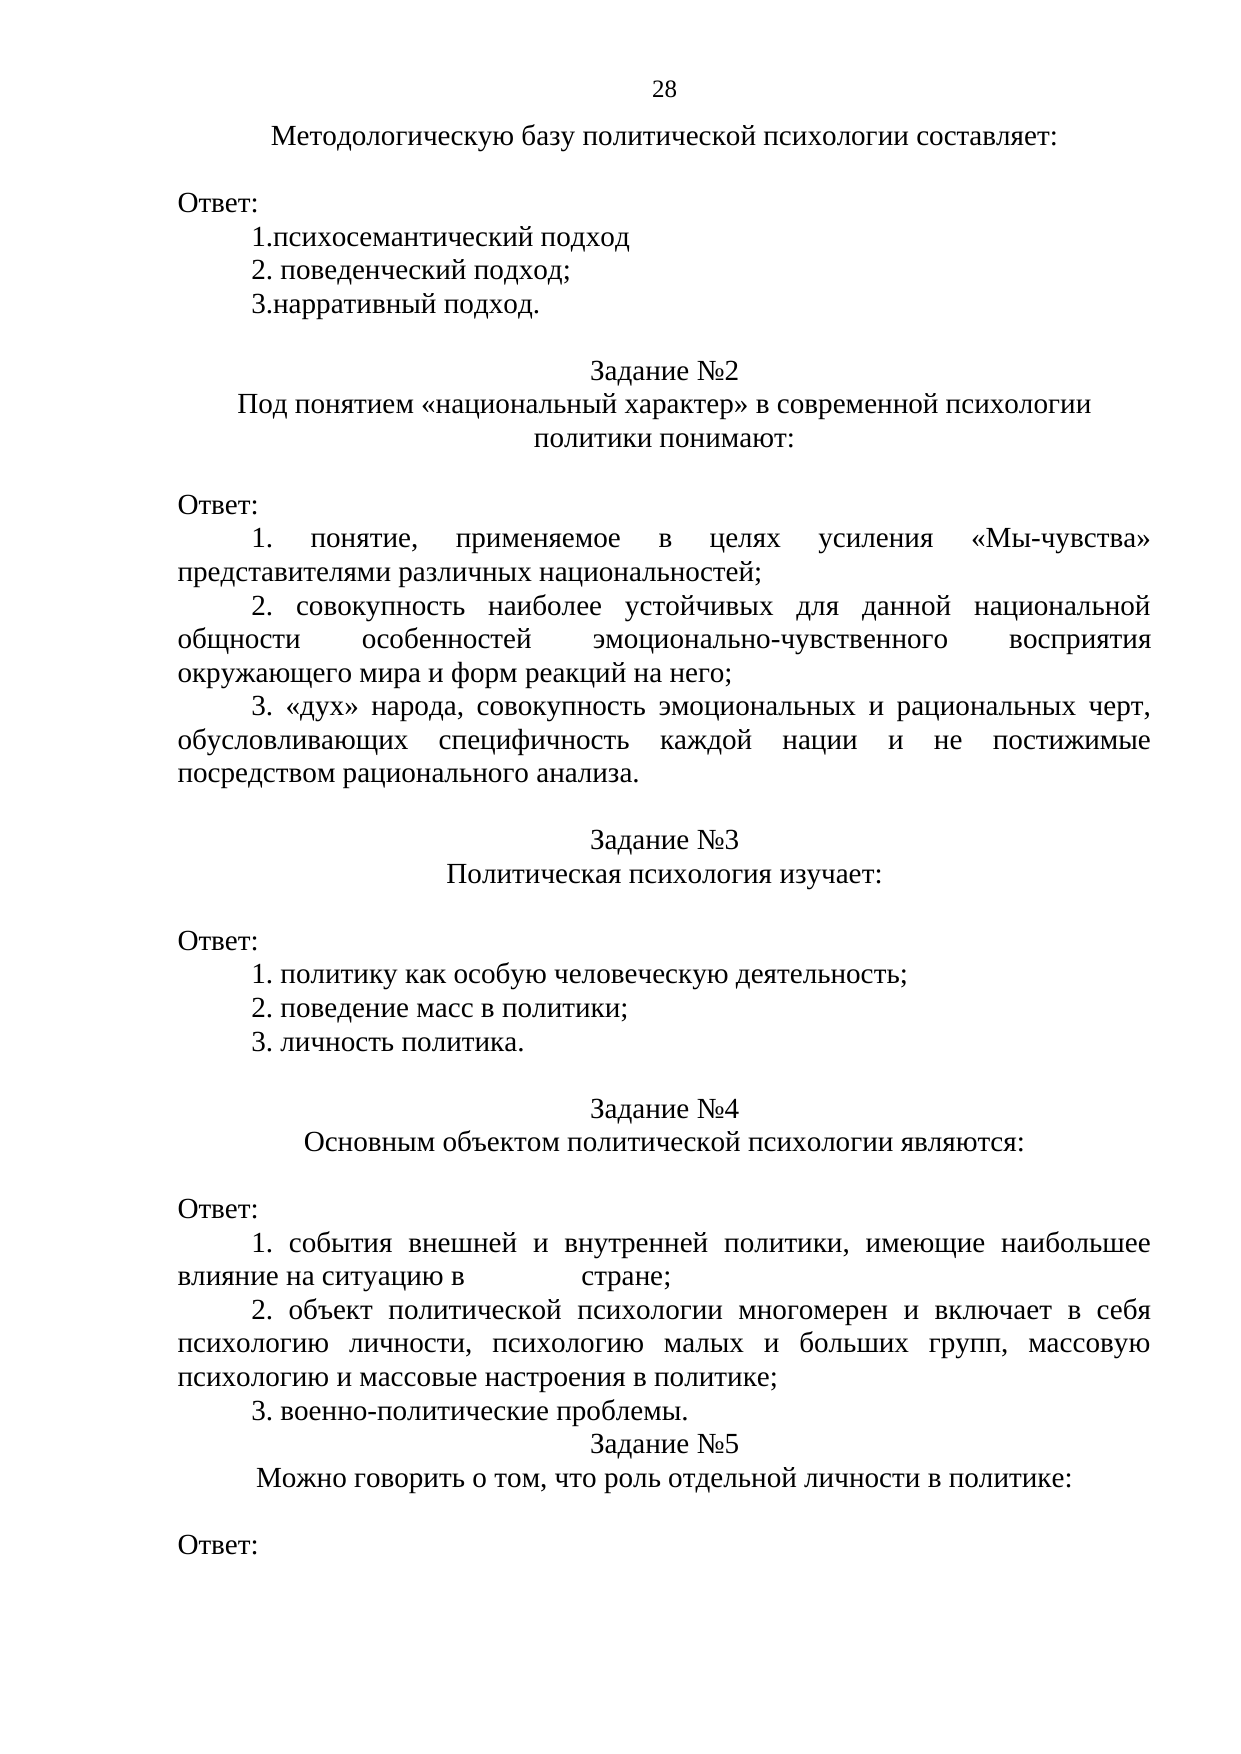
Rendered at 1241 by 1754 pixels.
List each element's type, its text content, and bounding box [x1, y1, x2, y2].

text 3. «дух» народа, совокупность эмоциональных и рациональных черт, обусловливающих специфичность каждой нации и не постижимые посредством рационального анализа. [177, 688, 1152, 789]
text 2. поведенческий подход; [177, 252, 1152, 286]
text Ответ: [177, 453, 1152, 521]
text 1. события внешней и внутренней политики, имеющие наибольшее влияние на ситуацию в стране; [177, 1225, 1152, 1292]
text 1. понятие, применяемое в целях усиления «Мы-чувства» представителями различных национальностей; [177, 521, 1152, 588]
text 2. совокупность наиболее устойчивых для данной национальной общности особенностей эмоционально-чувственного восприятия окружающего мира и форм реакций на него; [177, 588, 1152, 688]
text Задание №3 [177, 822, 1152, 856]
text 1. политику как особую человеческую деятельность; [177, 957, 1152, 990]
text Ответ: [177, 152, 1152, 219]
text Ответ: [177, 1158, 1152, 1225]
text Ответ: [177, 889, 1152, 957]
text Задание №5 [177, 1426, 1152, 1460]
text Задание №4 [177, 1091, 1152, 1124]
text Методологическую базу политической психологии составляет: [177, 118, 1152, 152]
text 1.психосемантический подход [177, 219, 1152, 252]
text Политическая психология изучает: [177, 856, 1152, 889]
text 2. объект политической психологии многомерен и включает в себя психологию личности, психологию малых и больших групп, массовую психологию и массовые настроения в политике; [177, 1292, 1152, 1393]
text 3. военно-политические проблемы. [177, 1393, 1152, 1426]
text Основным объектом политической психологии являются: [177, 1124, 1152, 1158]
text 3. личность политика. [177, 1024, 1152, 1057]
text Задание №2 [177, 353, 1152, 386]
text 2. поведение масс в политики; [177, 990, 1152, 1024]
text 3.нарративный подход. [177, 286, 1152, 319]
text Можно говорить о том, что роль отдельной личности в политике: [177, 1460, 1152, 1493]
text Под понятием «национальный характер» в современной психологии политики понимают: [177, 386, 1152, 453]
text Ответ: [177, 1493, 1152, 1560]
